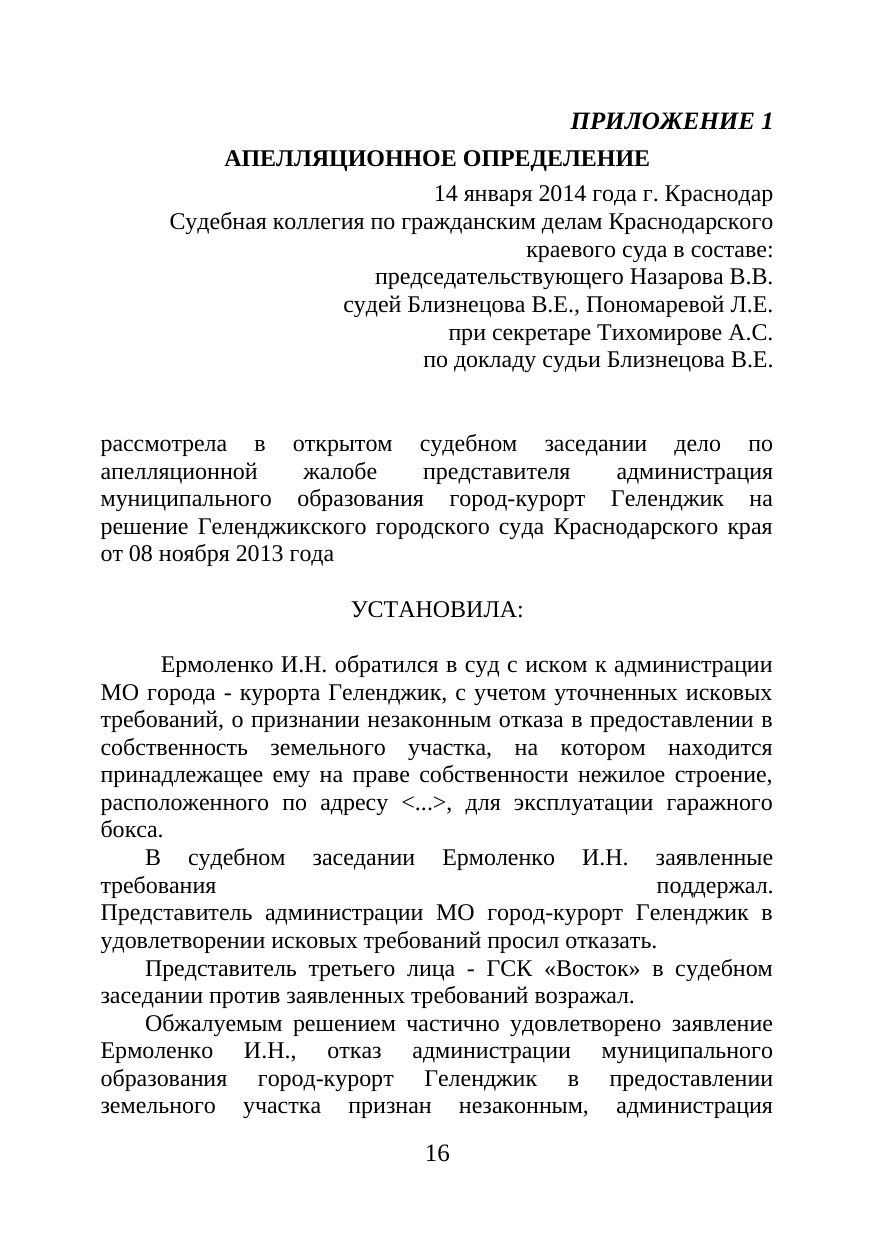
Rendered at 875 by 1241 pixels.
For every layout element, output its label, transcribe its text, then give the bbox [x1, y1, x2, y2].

text Ермоленко И.Н. обратился в суд с иском к администрации МО города - курорта Геленджик, с учетом уточненных исковых требований, о признании незаконным отказа в предоставлении в собственность земельного участка, на котором находится принадлежащее ему на праве собственности нежилое строение, расположенного по адресу <...>, для эксплуатации гаражного бокса. [100, 622, 774, 843]
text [100, 1009, 774, 1119]
text ПРИЛОЖЕНИЕ 1 [100, 106, 774, 135]
text В судебном заседании Ермоленко И.Н. заявленные требования поддержал. Представитель администрации МО город-курорт Геленджик в удовлетворении исковых требований просил отказать. [100, 843, 774, 953]
text 14 января 2014 года г. Краснодар Судебная коллегия по гражданским делам Краснодарского краевого суда в составе: председательствующего Назарова В.В. судей Близнецова В.Е., Пономаревой Л.Е. при секретаре Тихомирове А.С. по докладу судьи Близнецова В.Е. [100, 179, 774, 401]
text Представитель третьего лица - ГСК «Восток» в судебном заседании против заявленных требований возражал. [100, 953, 774, 1009]
text УСТАНОВИЛА: [100, 595, 774, 622]
text АПЕЛЛЯЦИОННОЕ ОПРЕДЕЛЕНИЕ [100, 144, 774, 171]
text рассмотрела в открытом судебном заседании дело по апелляционной жалобе представителя администрация муниципального образования город-курорт Геленджик на решение Геленджикского городского суда Краснодарского края от 08 ноября 2013 года [100, 401, 774, 567]
